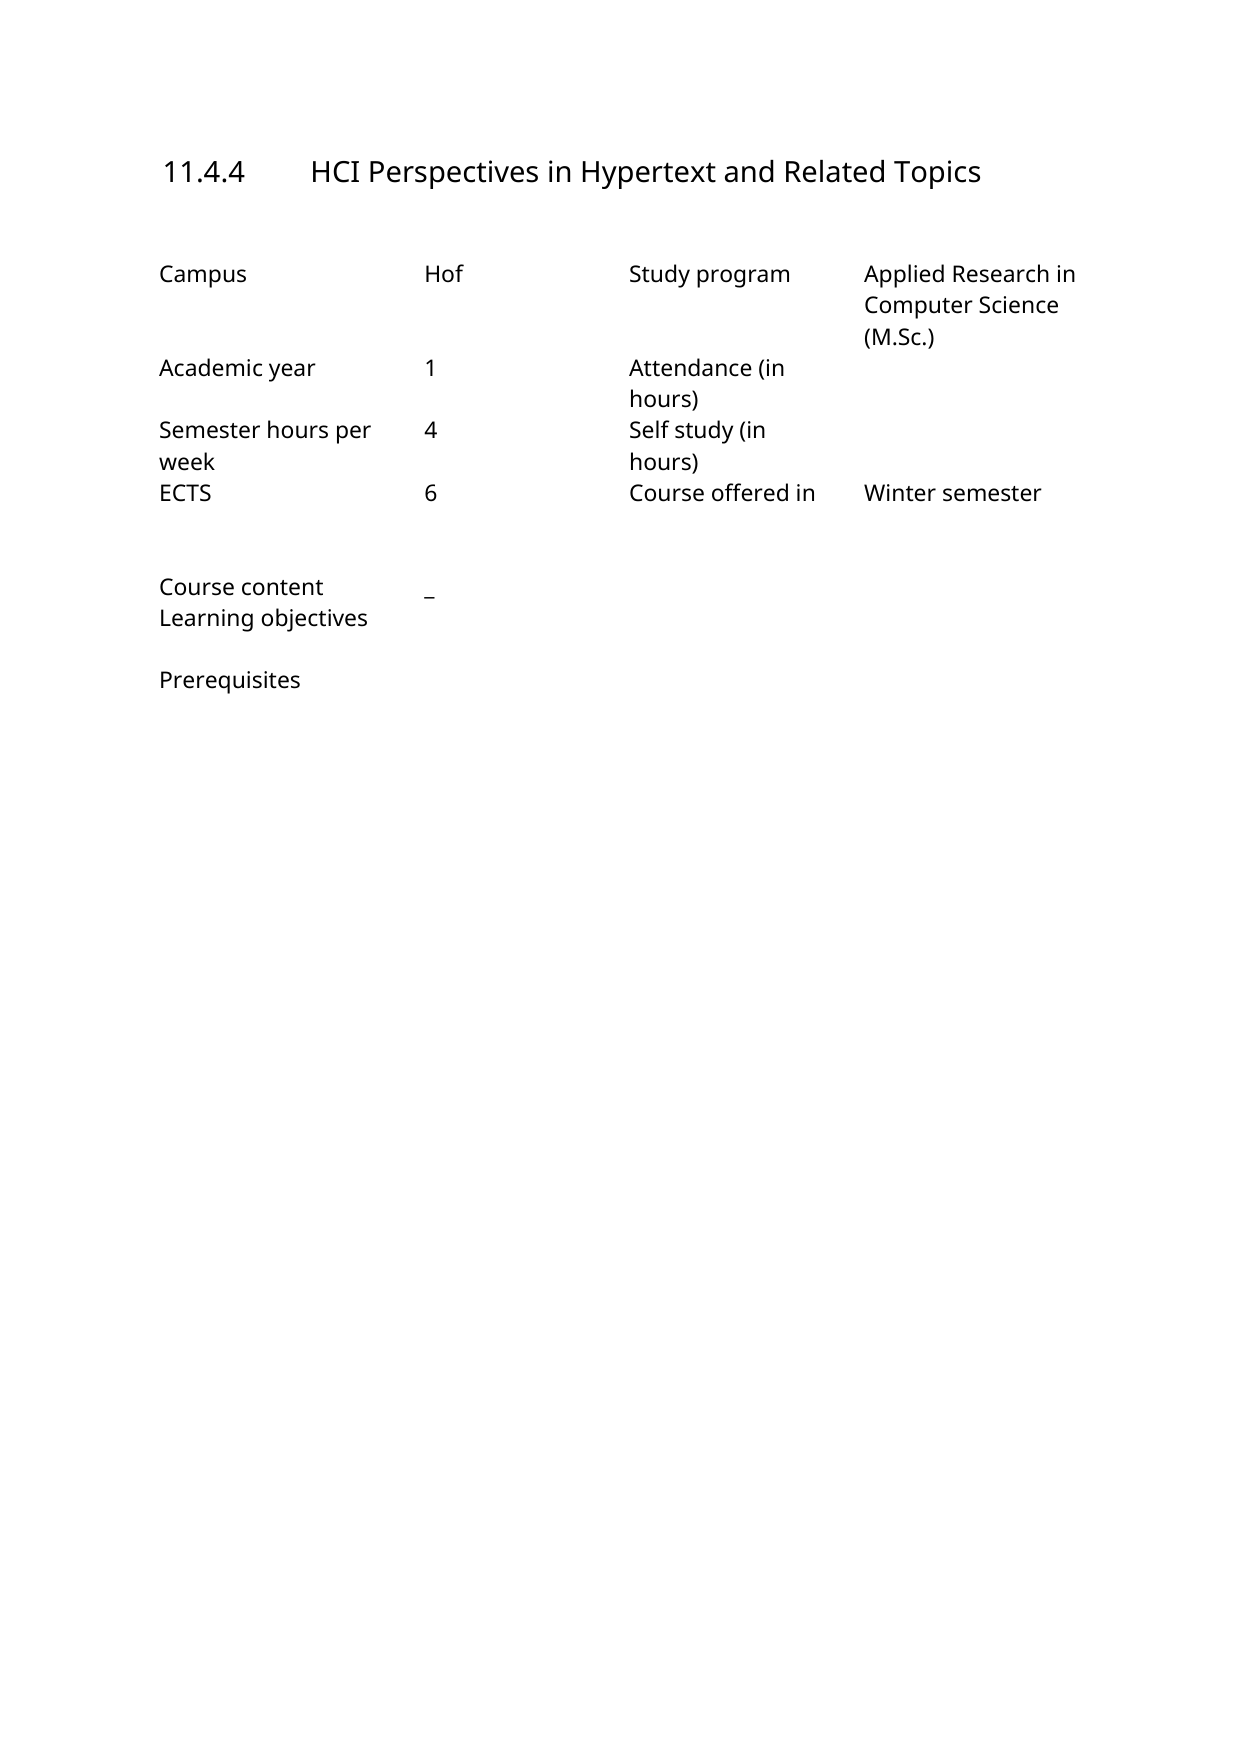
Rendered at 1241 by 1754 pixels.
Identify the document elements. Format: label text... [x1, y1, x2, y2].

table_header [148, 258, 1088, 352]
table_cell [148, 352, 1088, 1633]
subtitle HCI Perspectives in Hypertext and Related Topics [162, 152, 1093, 191]
